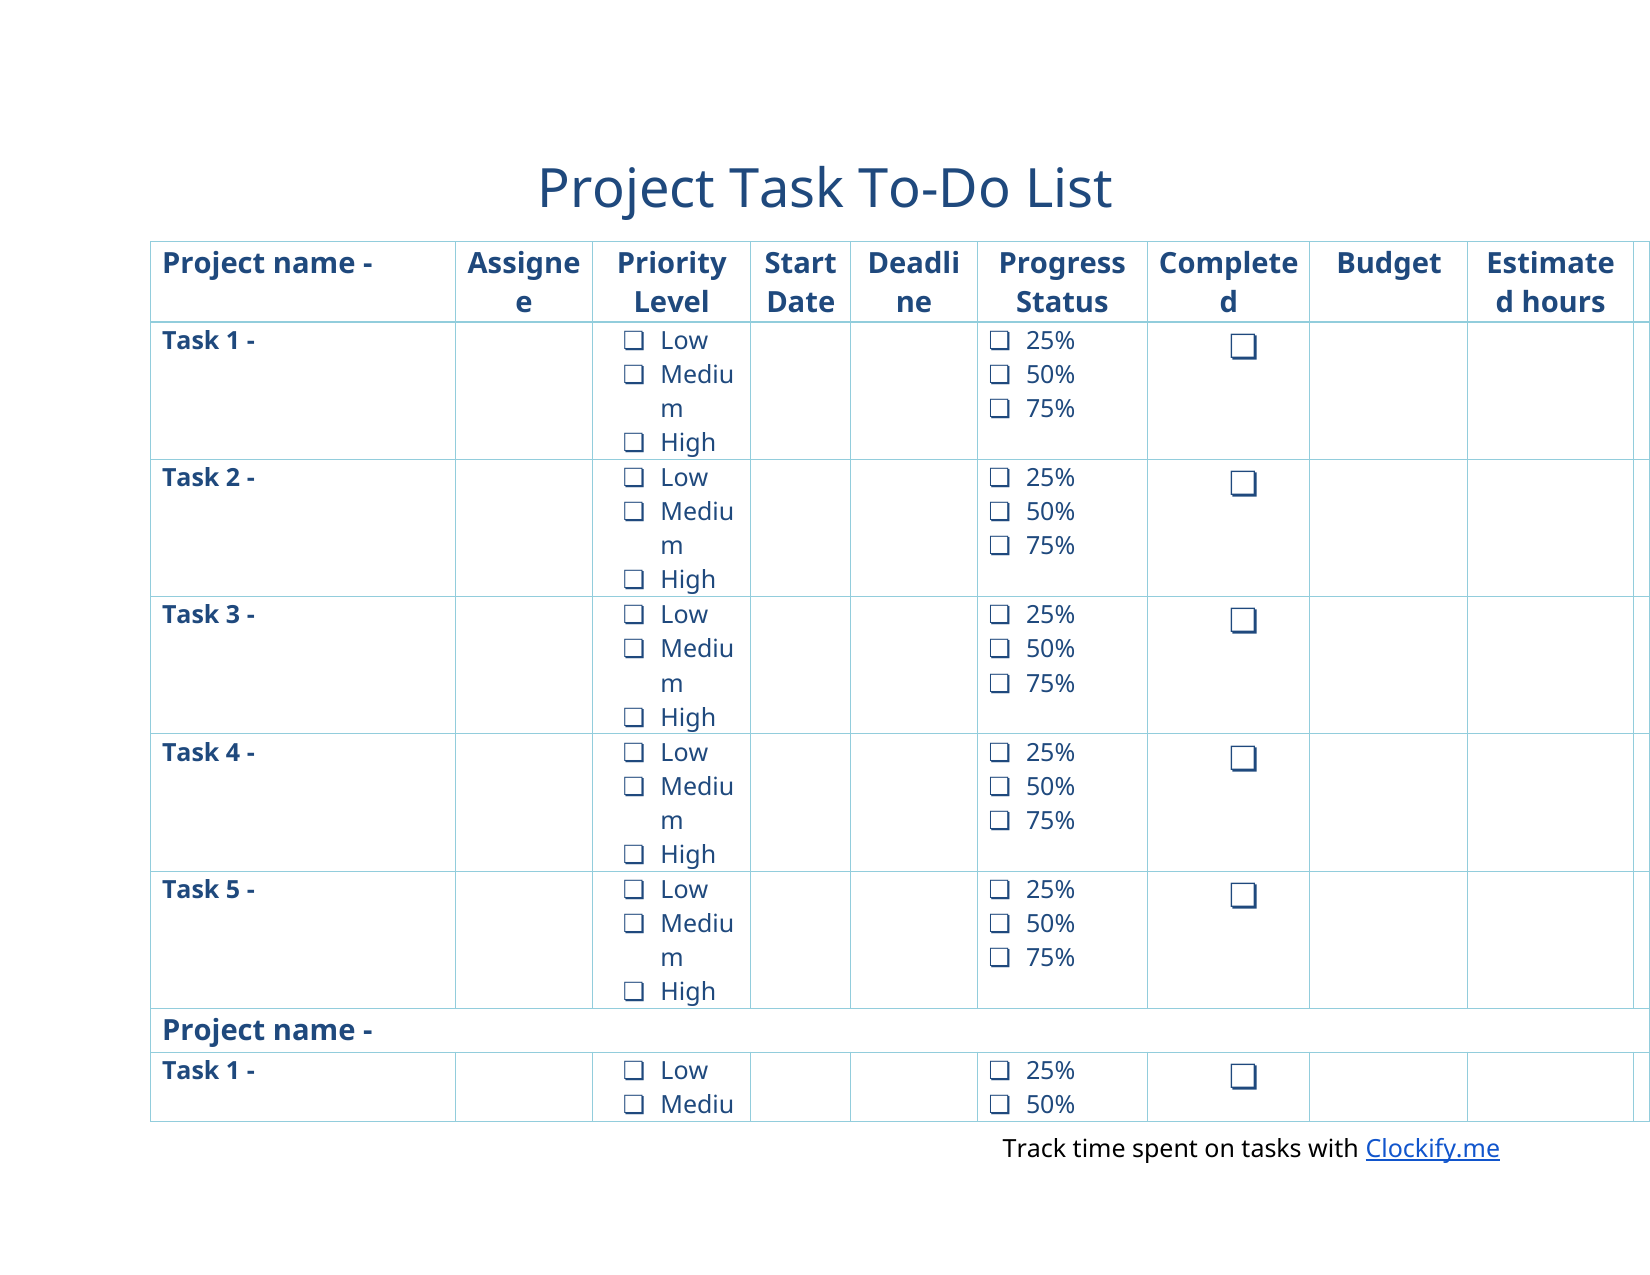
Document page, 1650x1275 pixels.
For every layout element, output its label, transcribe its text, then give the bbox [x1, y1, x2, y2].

table_header Progress Status [978, 242, 1147, 321]
table_cell [1148, 597, 1309, 733]
table_cell Task 5 - [151, 872, 455, 1008]
table_header Deadline [851, 242, 977, 321]
table_cell [1468, 460, 1633, 596]
table_cell Task 3 - [151, 597, 455, 733]
table_cell Task 2 - [151, 460, 455, 596]
table_cell [1634, 734, 1649, 871]
table_cell [851, 872, 977, 1008]
table_cell [1310, 323, 1467, 459]
table_cell [1310, 1053, 1467, 1121]
table_cell [751, 872, 850, 1008]
table_cell [456, 872, 592, 1008]
table_cell 25% 50% 75% [978, 323, 1147, 459]
table_cell [456, 1053, 592, 1121]
table_cell 25% 50% 75% [978, 872, 1147, 1008]
table_cell Task 1 - [151, 1053, 455, 1121]
table_cell [1634, 872, 1649, 1008]
table_cell Low Medium High [593, 460, 750, 596]
table_cell 25% 50% 75% [978, 460, 1147, 596]
table_header Budget [1310, 242, 1467, 321]
table_cell 25% 50% 75% [978, 597, 1147, 733]
table_header Start Date [751, 242, 850, 321]
table_cell 25% 50% 75% [978, 734, 1147, 871]
table_cell [751, 734, 850, 871]
table_header Assignee [456, 242, 592, 321]
table_header Project name - [151, 242, 455, 321]
table_cell [851, 460, 977, 596]
table_header Completed [1148, 242, 1309, 321]
table_cell [1310, 597, 1467, 733]
table_cell [1310, 460, 1467, 596]
table_cell Low Medium High [593, 597, 750, 733]
table_cell [1468, 323, 1633, 459]
table_cell [1310, 734, 1467, 871]
table_cell [456, 597, 592, 733]
table_cell [751, 597, 850, 733]
table_cell Low Medium High [593, 1053, 750, 1121]
table_cell [1468, 1053, 1633, 1121]
table_cell Low Medium High [593, 323, 750, 459]
table_cell [1634, 597, 1649, 733]
table_cell [1148, 734, 1309, 871]
table_cell [1148, 460, 1309, 596]
table_cell [851, 1053, 977, 1121]
table_cell [1148, 1053, 1309, 1121]
table_cell [1468, 872, 1633, 1008]
table_cell 25% 50% 75% [978, 1053, 1147, 1121]
table_header Estimated hours [1468, 242, 1633, 321]
table_cell Project name - [151, 1009, 1649, 1052]
table_cell [456, 460, 592, 596]
table_cell Task 1 - [151, 323, 455, 459]
table_cell [751, 1053, 850, 1121]
table_cell [1310, 872, 1467, 1008]
table_cell Low Medium High [593, 872, 750, 1008]
table_cell [851, 734, 977, 871]
table_cell [1634, 323, 1649, 459]
table_cell [1634, 460, 1649, 596]
table_cell [456, 323, 592, 459]
table_cell Low Medium High [593, 734, 750, 871]
table_cell [851, 597, 977, 733]
table_cell [1468, 734, 1633, 871]
table_cell [1148, 323, 1309, 459]
table_cell [751, 323, 850, 459]
table_cell [851, 323, 977, 459]
table_header Actual hours [1634, 242, 1649, 321]
table_cell [1148, 872, 1309, 1008]
table_cell [751, 460, 850, 596]
table_cell Task 4 - [151, 734, 455, 871]
table_cell [1468, 597, 1633, 733]
table_header Priority Level [593, 242, 750, 321]
title Project Task To-Do List [150, 150, 1500, 224]
table_cell [456, 734, 592, 871]
table_cell [1634, 1053, 1649, 1121]
